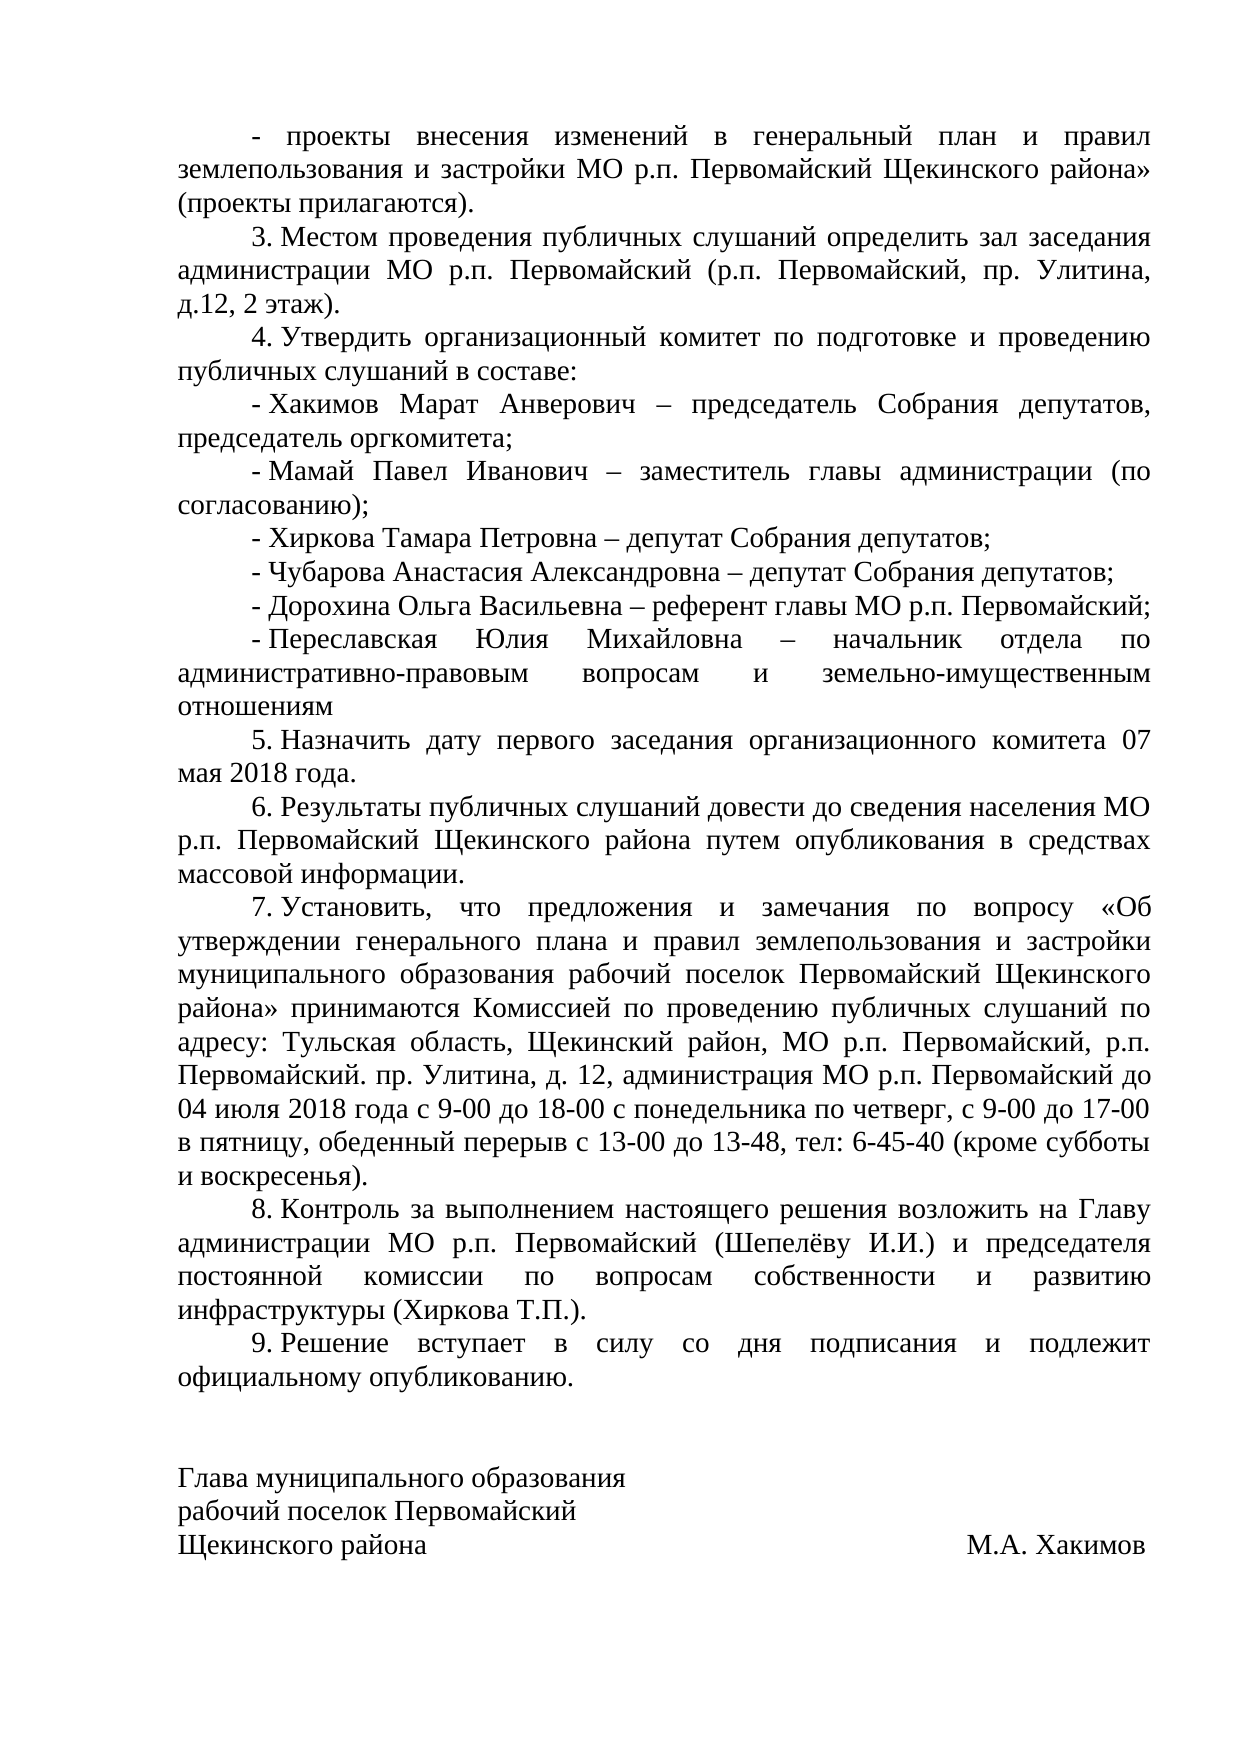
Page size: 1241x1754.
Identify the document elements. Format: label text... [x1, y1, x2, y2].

text - Дорохина Ольга Васильевна – референт главы МО р.п. Первомайский; [177, 588, 1152, 621]
text - Переславская Юлия Михайловна – начальник отдела по административно-правовым вопросам и земельно-имущественным отношениям [177, 621, 1152, 722]
text 5. Назначить дату первого заседания организационного комитета 07 мая 2018 года. [177, 722, 1152, 789]
text 7. Установить, что предложения и замечания по вопросу «Об утверждении генерального плана и правил землепользования и застройки муниципального образования рабочий поселок Первомайский Щекинского района» принимаются Комиссией по проведению публичных слушаний по адресу: Тульская область, Щекинский район, МО р.п. Первомайский, р.п. Первомайский. пр. Улитина, д. 12, администрация МО р.п. Первомайский до 04 июля 2018 года с 9-00 до 18-00 с понедельника по четверг, с 9-00 до 17-00 в пятницу, обеденный перерыв с 13-00 до 13-48, тел: 6-45-40 (кроме субботы и воскресенья). [177, 889, 1152, 1191]
text 8. Контроль за выполнением настоящего решения возложить на Главу администрации МО р.п. Первомайский (Шепелёву И.И.) и председателя постоянной комиссии по вопросам собственности и развитию инфраструктуры (Хиркова Т.П.). [177, 1191, 1152, 1326]
text - проекты внесения изменений в генеральный план и правил землепользования и застройки МО р.п. Первомайский Щекинского района» (проекты прилагаются). [177, 118, 1152, 219]
text - Мамай Павел Иванович – заместитель главы администрации (по согласованию); [177, 453, 1152, 521]
text Щекинского района М.А. Хакимов [177, 1527, 1152, 1560]
text - Хиркова Тамара Петровна – депутат Собрания депутатов; [177, 521, 1152, 554]
text 4. Утвердить организационный комитет по подготовке и проведению публичных слушаний в составе: [177, 319, 1152, 386]
text 3. Местом проведения публичных слушаний определить зал заседания администрации МО р.п. Первомайский (р.п. Первомайский, пр. Улитина, д.12, 2 этаж). [177, 219, 1152, 319]
text 6. Результаты публичных слушаний довести до сведения населения МО р.п. Первомайский Щекинского района путем опубликования в средствах массовой информации. [177, 789, 1152, 889]
text - Хакимов Марат Анверович – председатель Собрания депутатов, председатель оргкомитета; [177, 386, 1152, 453]
text 9. Решение вступает в силу со дня подписания и подлежит официальному опубликованию. [177, 1326, 1152, 1393]
text - Чубарова Анастасия Александровна – депутат Собрания депутатов; [177, 554, 1152, 588]
text рабочий поселок Первомайский [177, 1493, 1152, 1527]
text Глава муниципального образования [177, 1460, 1152, 1493]
